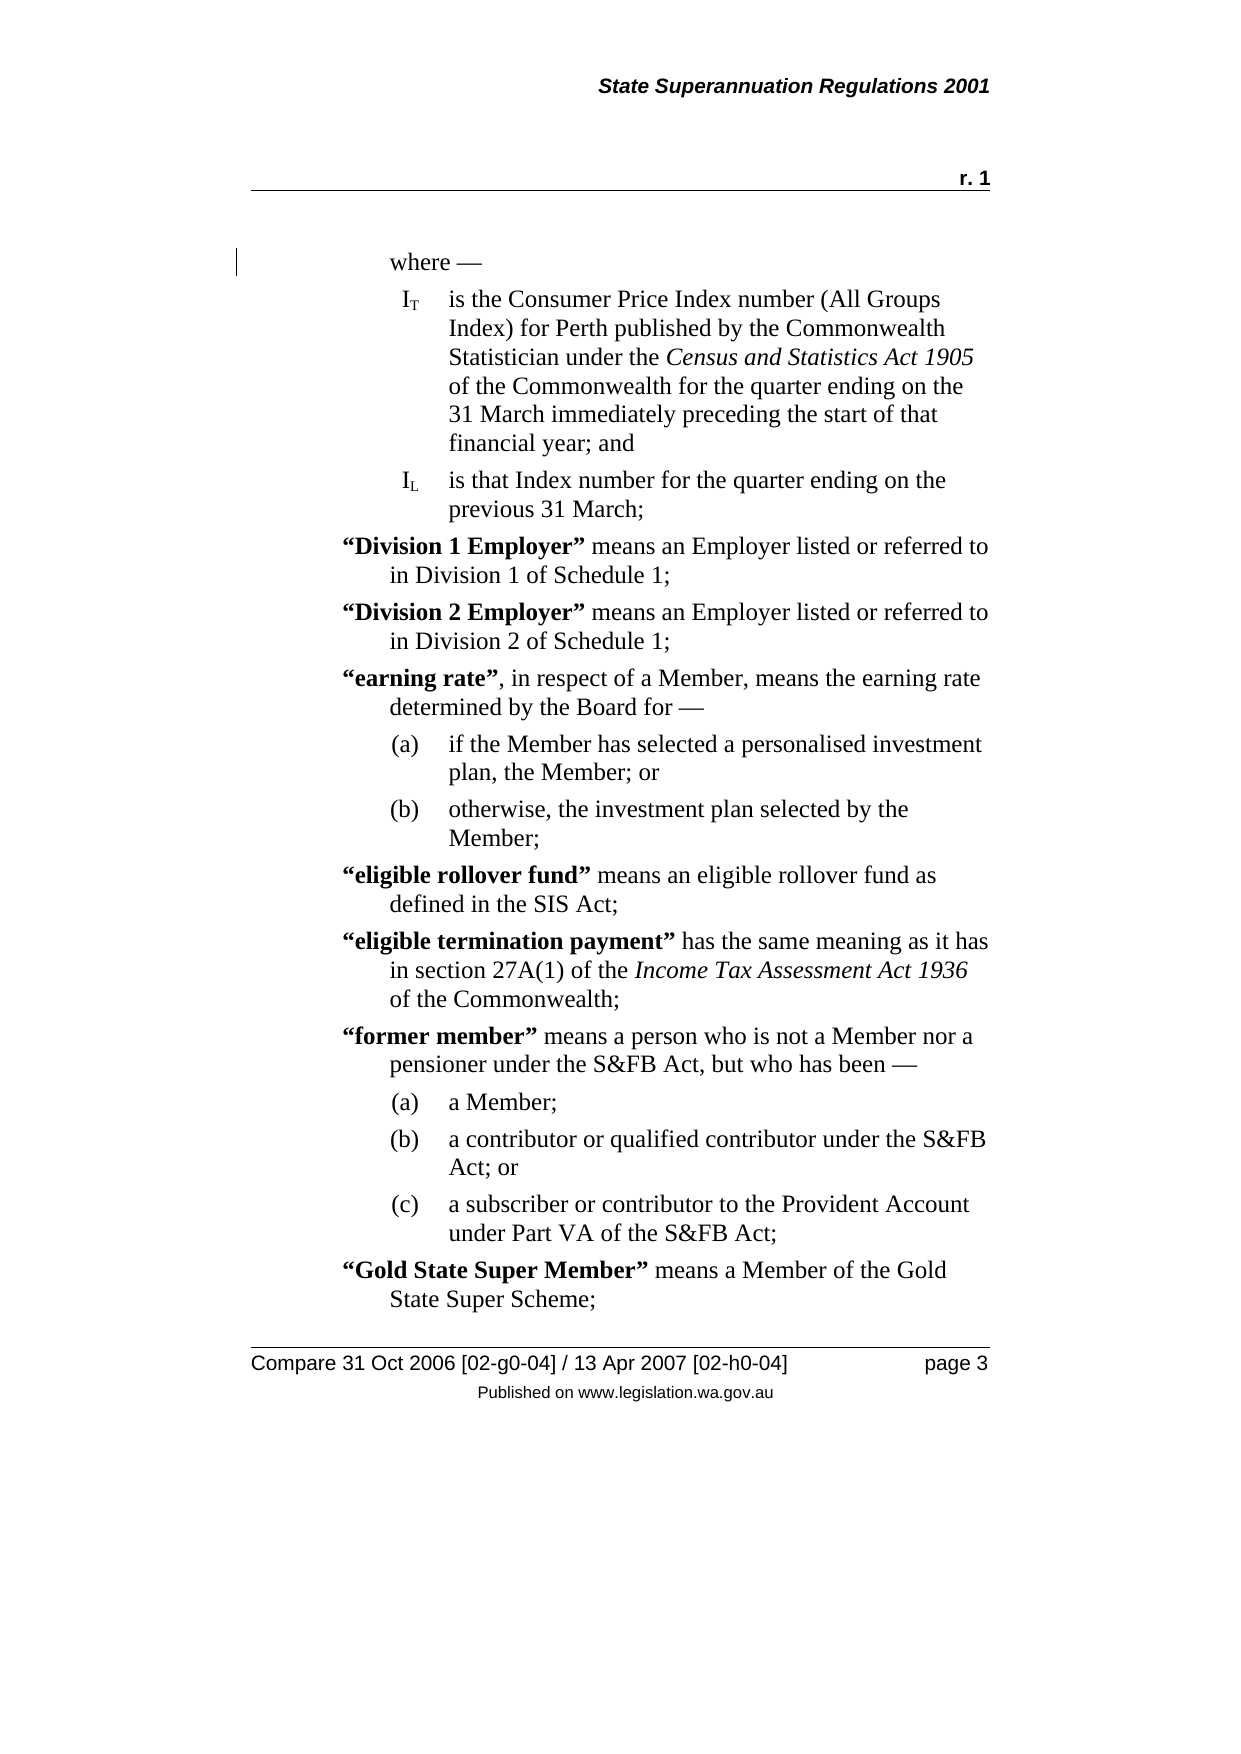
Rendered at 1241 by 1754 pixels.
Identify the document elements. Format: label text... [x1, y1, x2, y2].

text “former member” means a person who is not a Member nor a pensioner under the S&FB Act, but who has been — [251, 1021, 990, 1078]
text “eligible rollover fund” means an eligible rollover fund as defined in the SIS Act; [251, 860, 990, 918]
text “earning rate”, in respect of a Member, means the earning rate determined by the Board for — [251, 663, 990, 720]
text (a) if the Member has selected a personalised investment plan, the Member; or [251, 729, 990, 786]
text “Division 1 Employer” means an Employer listed or referred to in Division 1 of Schedule 1; [251, 531, 990, 589]
text IT is the Consumer Price Index number (All Groups Index) for Perth published by the Commonwealth Statistician under the Census and Statistics Act 1905 of the Commonwealth for the quarter ending on the 31 March immediately preceding the start of that financial year; and [251, 284, 990, 457]
text (c) a subscriber or contributor to the Provident Account under Part VA of the S&FB Act; [251, 1189, 990, 1247]
text (b) a contributor or qualified contributor under the S&FB Act; or [251, 1124, 990, 1181]
text (b) otherwise, the investment plan selected by the Member; [251, 794, 990, 852]
text IL is that Index number for the quarter ending on the previous 31 March; [251, 465, 990, 523]
text where — [251, 247, 990, 276]
text “Division 2 Employer” means an Employer listed or referred to in Division 2 of Schedule 1; [251, 597, 990, 654]
text “eligible termination payment” has the same meaning as it has in section 27A(1) of the Income Tax Assessment Act 1936 of the Commonwealth; [251, 926, 990, 1012]
text (a) a Member; [251, 1087, 990, 1115]
text “Gold State Super Member” means a Member of the Gold State Super Scheme; [251, 1255, 990, 1313]
